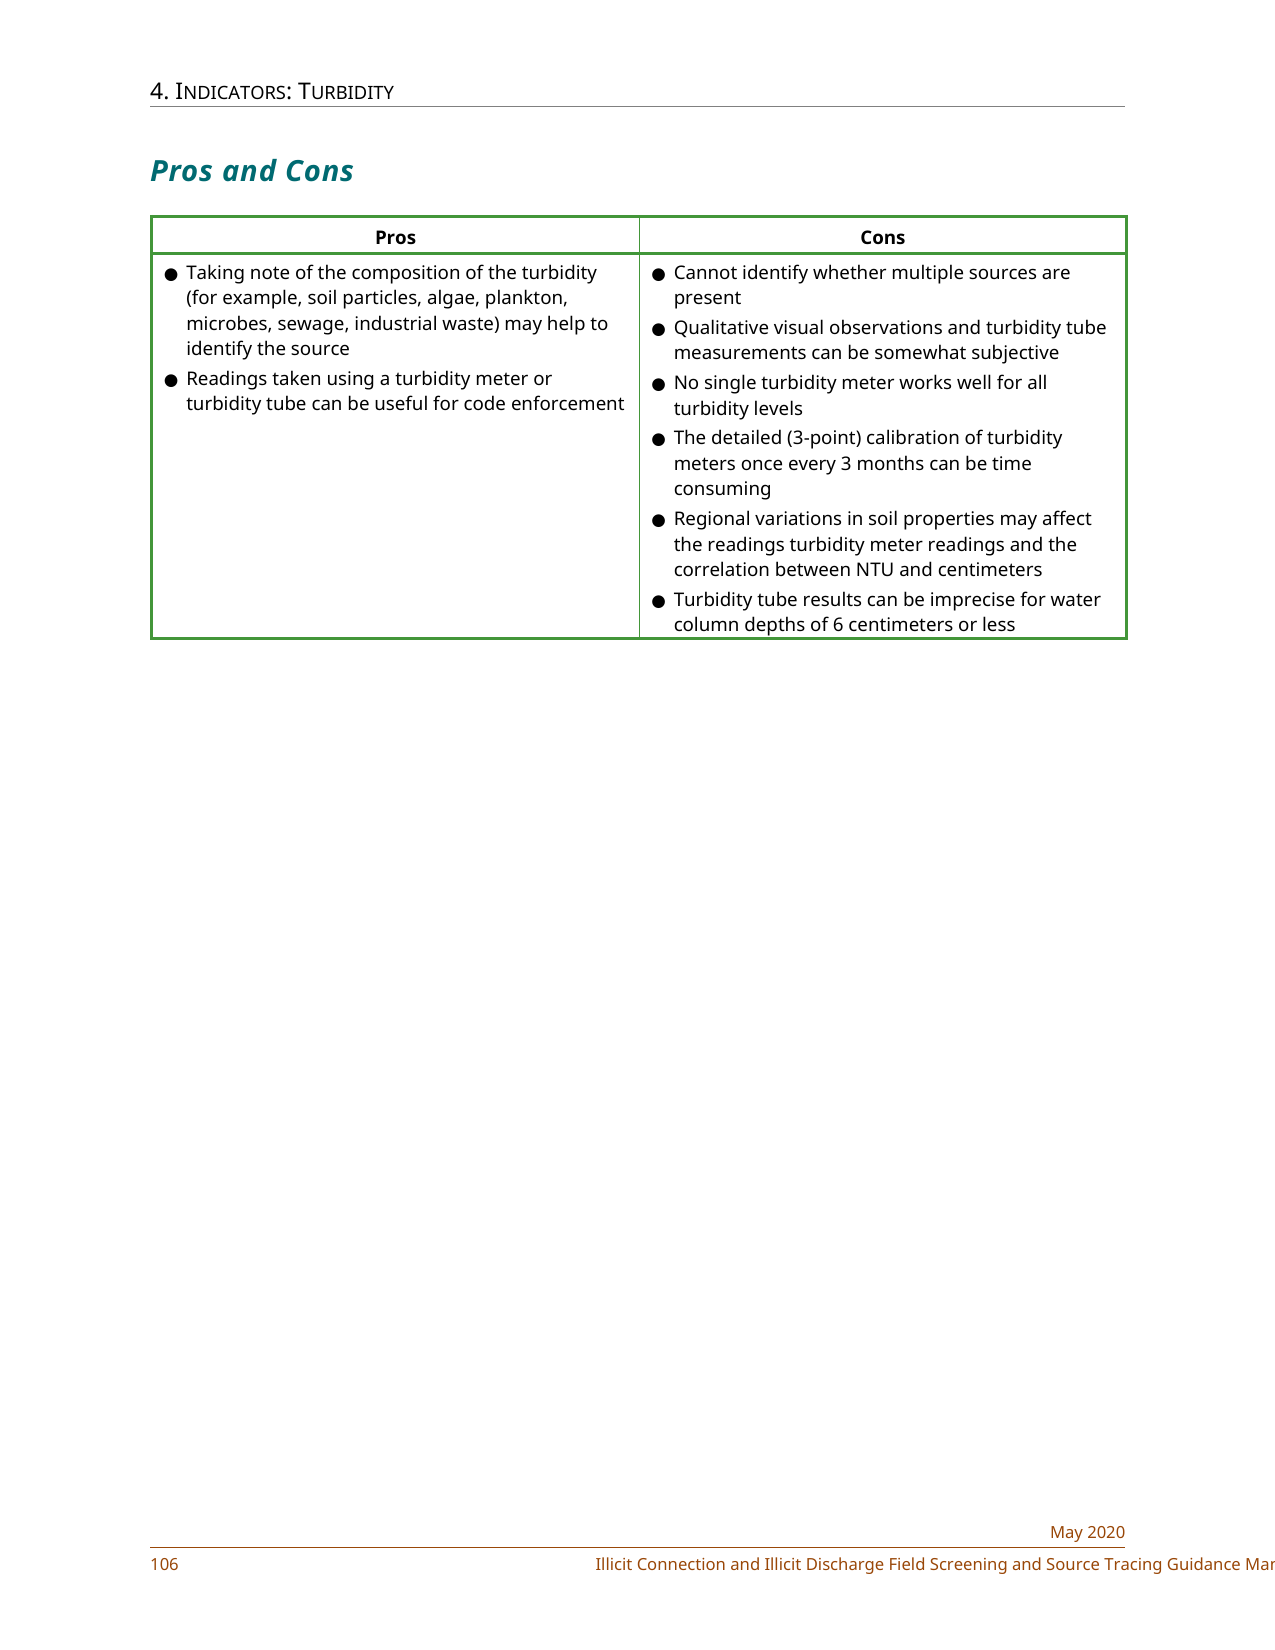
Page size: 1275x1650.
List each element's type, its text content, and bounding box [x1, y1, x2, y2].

table_header Cons [640, 218, 1125, 252]
table_cell Taking note of the composition of the turbidity (for example, soil particles, algae, plankton, microbes, sewage, industrial waste) may help to identify the source Readings taken using a turbidity meter or turbidity tube can be useful for code enforcement [153, 255, 639, 637]
table_header Pros [153, 218, 639, 252]
table_cell Cannot identify whether multiple sources are present Qualitative visual observations and turbidity tube measurements can be somewhat subjective No single turbidity meter works well for all turbidity levels The detailed (3-point) calibration of turbidity meters once every 3 months can be time consuming Regional variations in soil properties may affect the readings turbidity meter readings and the correlation between NTU and centimeters Turbidity tube results can be imprecise for water column depths of 6 centimeters or less [640, 255, 1125, 637]
subtitle Pros and Cons [150, 150, 1125, 190]
